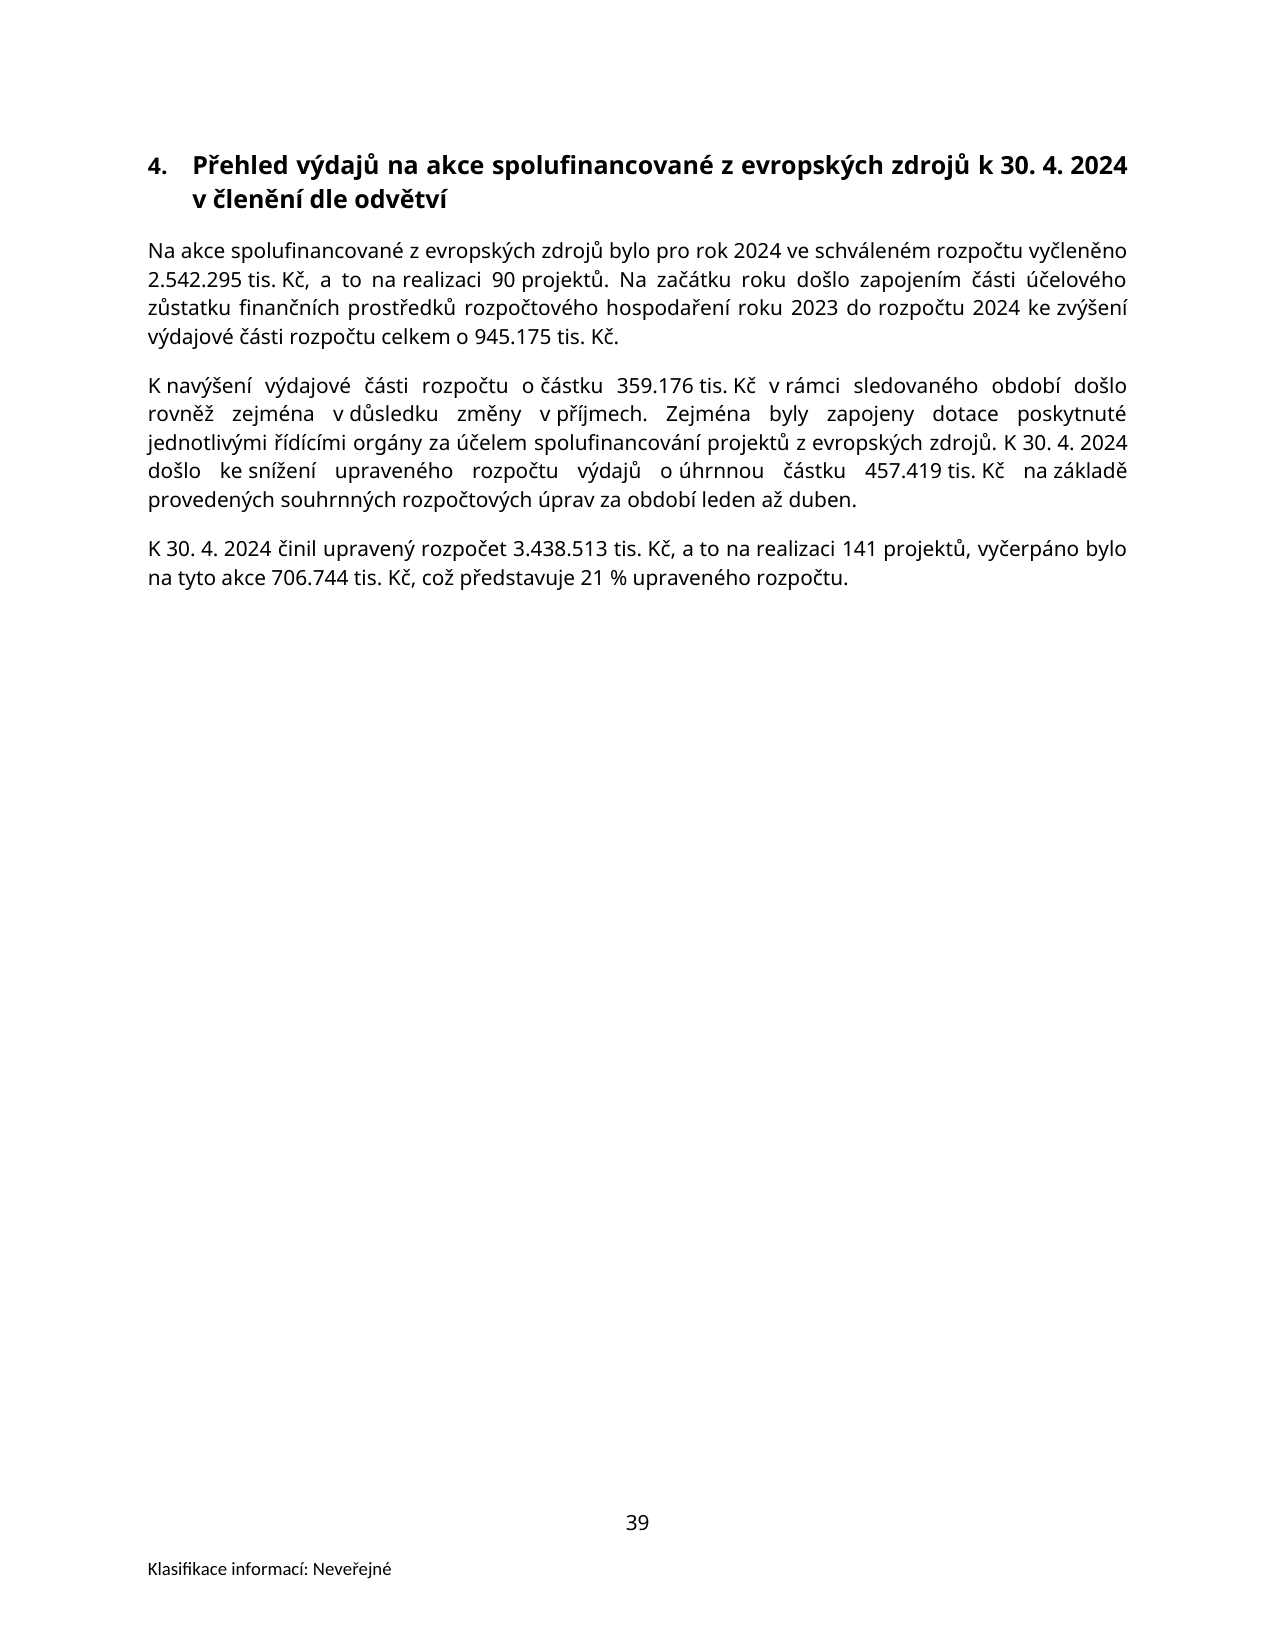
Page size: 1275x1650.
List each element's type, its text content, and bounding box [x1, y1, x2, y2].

text Na akce spolufinancované z evropských zdrojů bylo pro rok 2024 ve schváleném rozpočtu vyčleněno 2.542.295 tis. Kč, a to na realizaci 90 projektů. Na začátku roku došlo zapojením části účelového zůstatku finančních prostředků rozpočtového hospodaření roku 2023 do rozpočtu 2024 ke zvýšení výdajové části rozpočtu celkem o 945.175 tis. Kč. [148, 237, 1127, 350]
text K 30. 4. 2024 činil upravený rozpočet 3.438.513 tis. Kč, a to na realizaci 141 projektů, vyčerpáno bylo na tyto akce 706.744 tis. Kč, což představuje 21 % upraveného rozpočtu. [148, 534, 1127, 591]
subtitle Přehled výdajů na akce spolufinancované z evropských zdrojů k 30. 4. 2024 v členění dle odvětví [148, 148, 1127, 216]
text K navýšení výdajové části rozpočtu o částku 359.176 tis. Kč v rámci sledovaného období došlo rovněž zejména v důsledku změny v příjmech. Zejména byly zapojeny dotace poskytnuté jednotlivými řídícími orgány za účelem spolufinancování projektů z evropských zdrojů. K 30. 4. 2024 došlo ke snížení upraveného rozpočtu výdajů o úhrnnou částku 457.419 tis. Kč na základě provedených souhrnných rozpočtových úprav za období leden až duben. [148, 371, 1127, 513]
